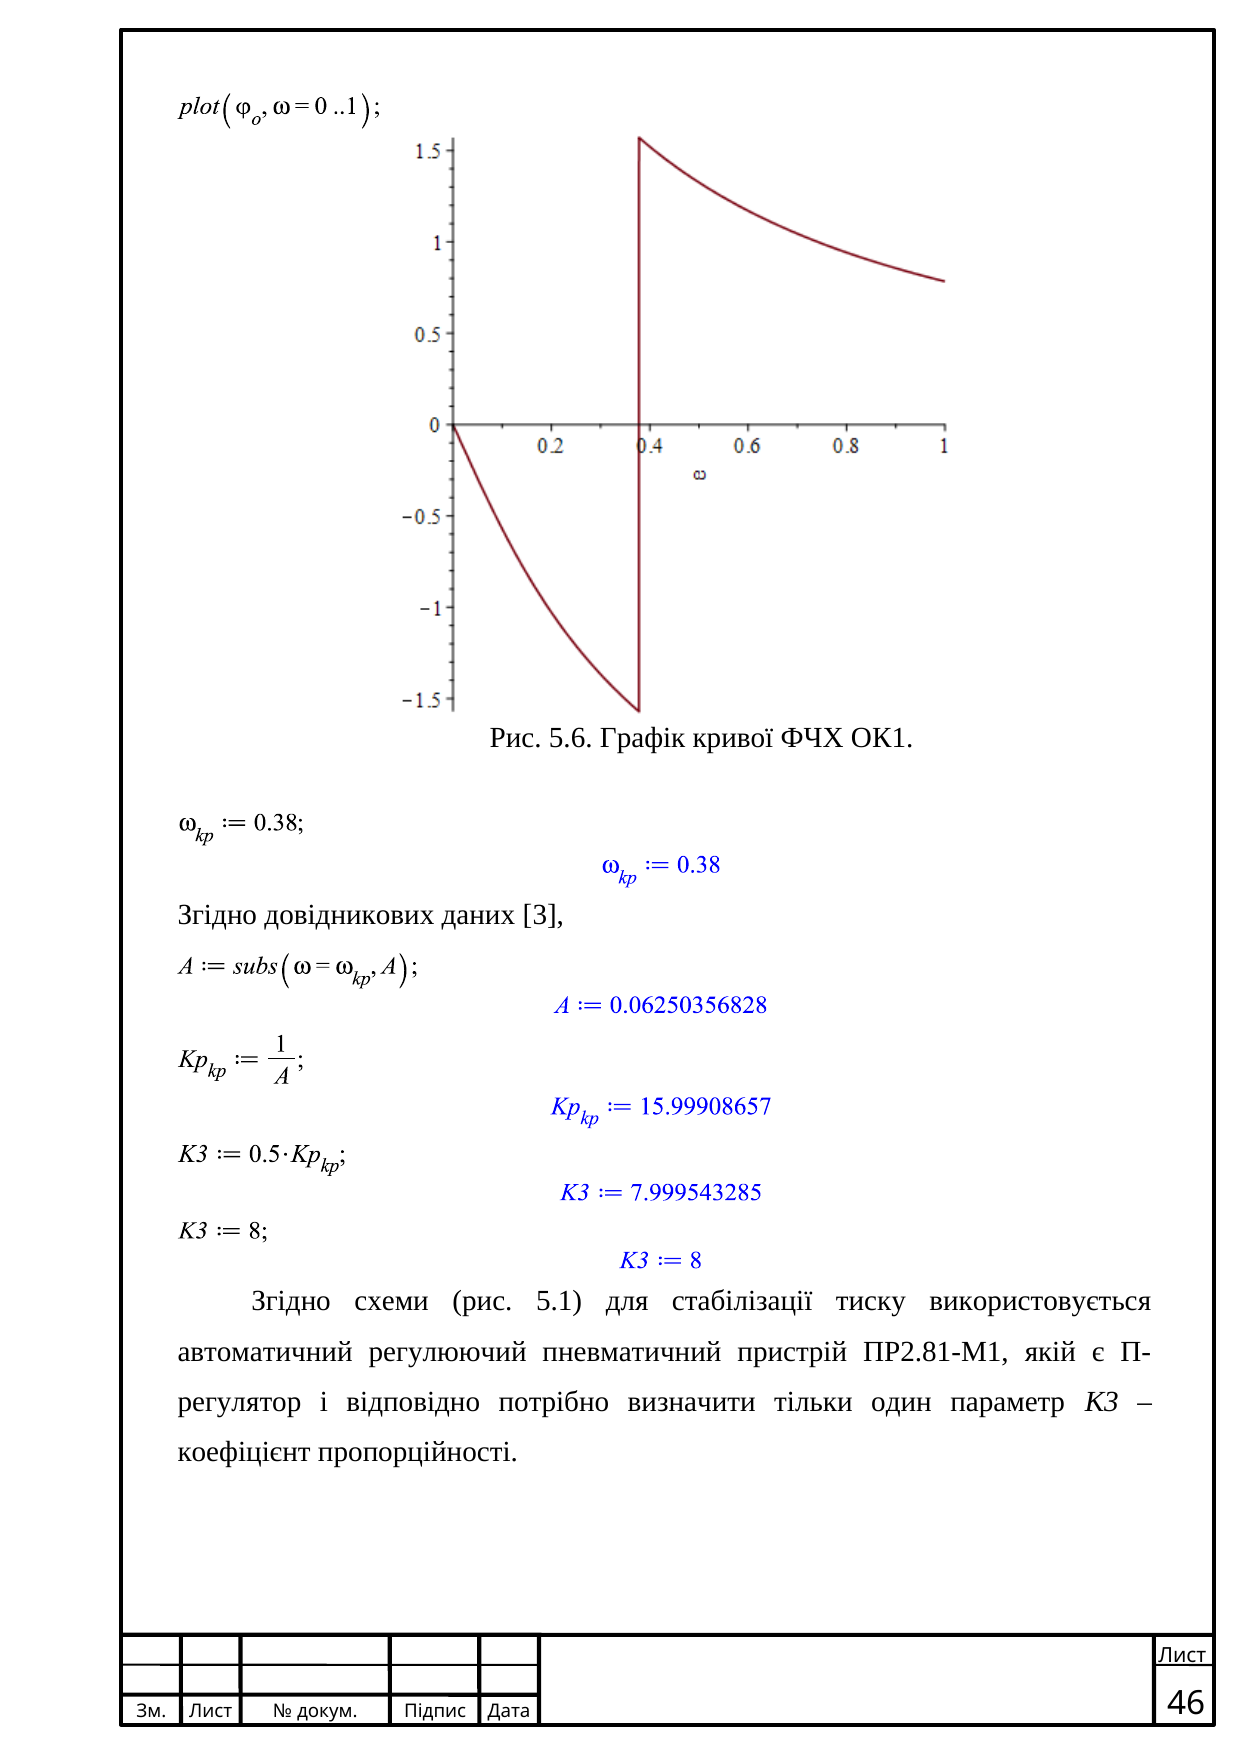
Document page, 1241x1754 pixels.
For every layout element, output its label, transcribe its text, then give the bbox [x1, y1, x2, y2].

picture [369, 130, 960, 721]
text Згідно схеми (рис. 5.1) для стабілізації тиску використовується автоматичний регулюючий пневматичний пристрій ПР2.81-М1, якій є П-регулятор і відповідно потрібно визначити тільки один параметр К3 – коефіцієнт пропорційності. [177, 1283, 1152, 1468]
text Рис. 5.6. Графік кривої ФЧХ ОК1. [177, 721, 1152, 754]
text Згідно довідникових даних [3], [177, 897, 1152, 931]
